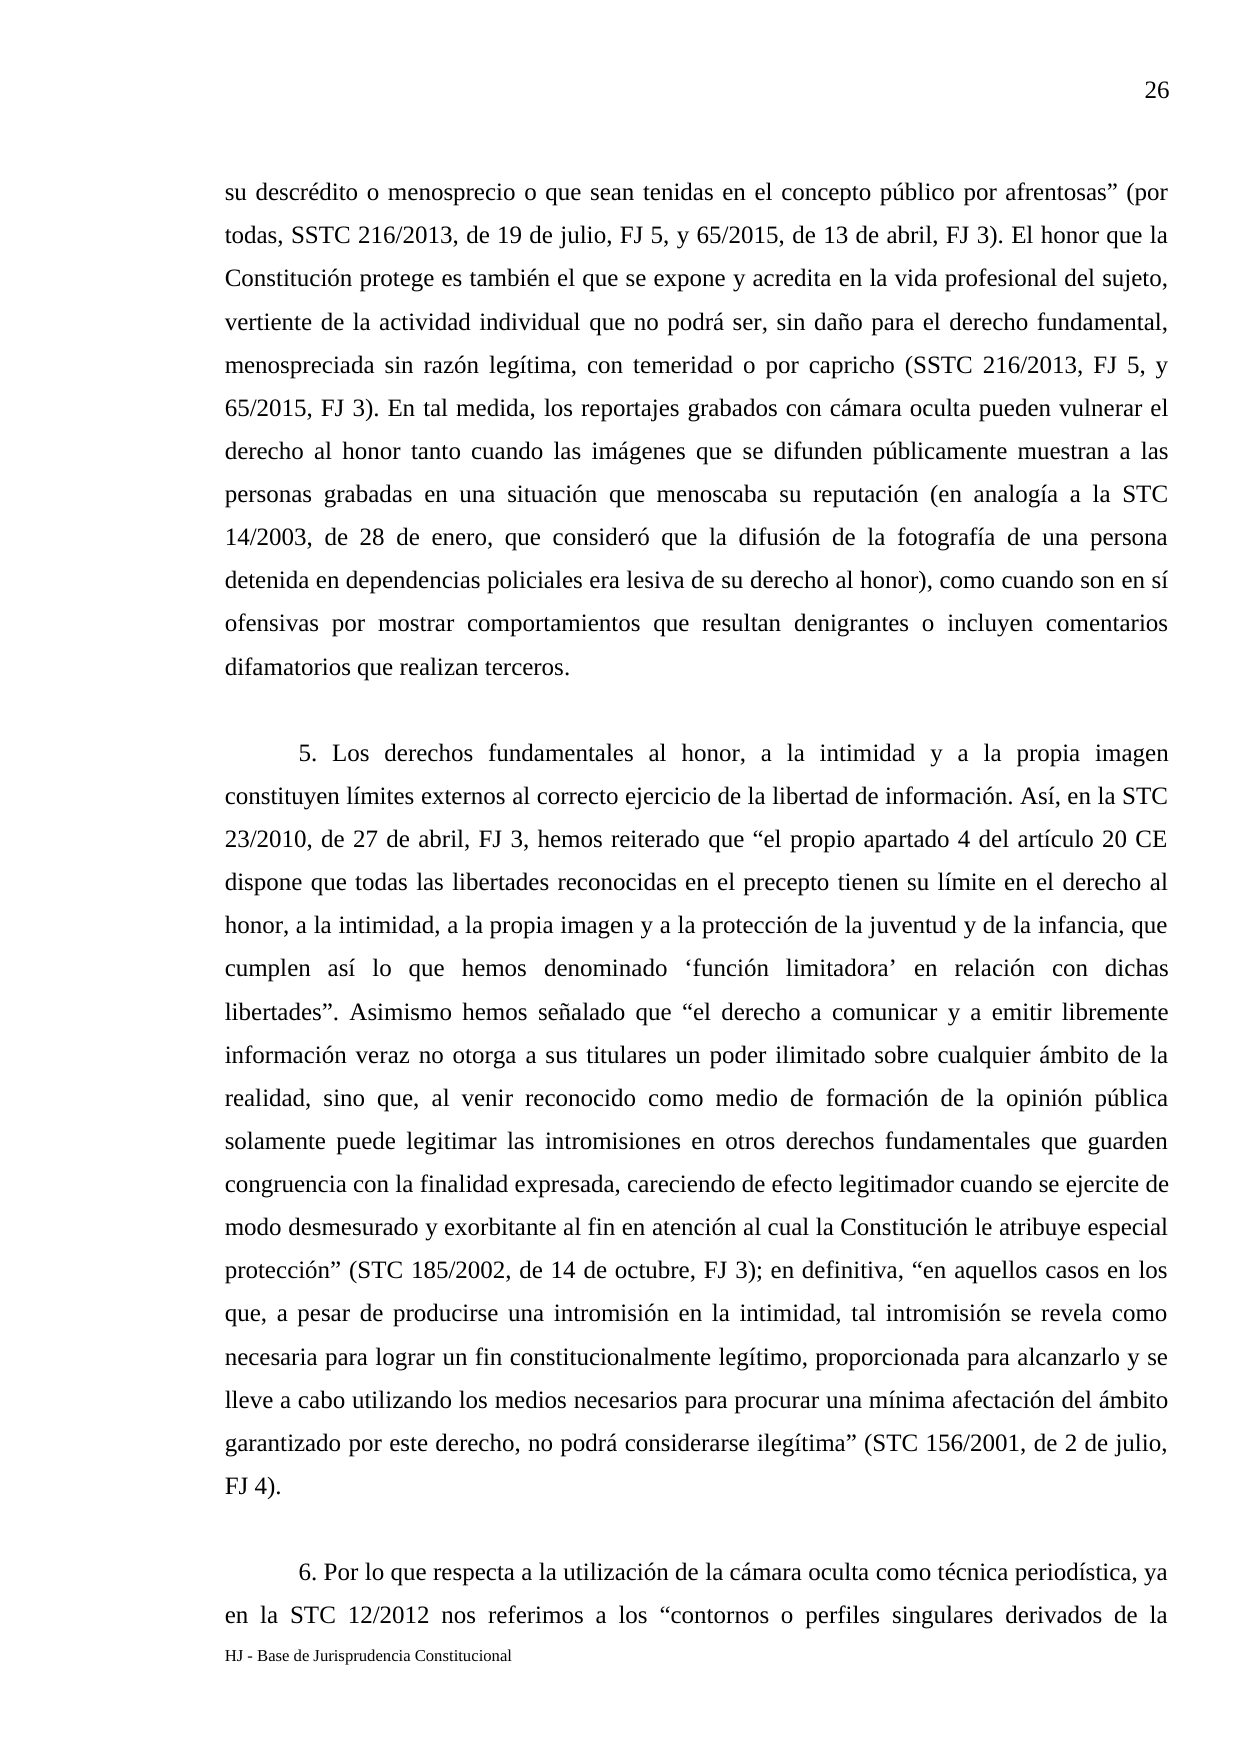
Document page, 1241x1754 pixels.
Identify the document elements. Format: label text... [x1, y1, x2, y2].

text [224, 177, 1169, 680]
text 5. Los derechos fundamentales al honor, a la intimidad y a la propia imagen constituyen límites externos al correcto ejercicio de la libertad de información. Así, en la STC 23/2010, de 27 de abril, FJ 3, hemos reiterado que “el propio apartado 4 del artículo 20 CE dispone que todas las libertades reconocidas en el precepto tienen su límite en el derecho al honor, a la intimidad, a la propia imagen y a la protección de la juventud y de la infancia, que cumplen así lo que hemos denominado ‘función limitadora’ en relación con dichas libertades”. Asimismo hemos señalado que “el derecho a comunicar y a emitir libremente información veraz no otorga a sus titulares un poder ilimitado sobre cualquier ámbito de la realidad, sino que, al venir reconocido como medio de formación de la opinión pública solamente puede legitimar las intromisiones en otros derechos fundamentales que guarden congruencia con la finalidad expresada, careciendo de efecto legitimador cuando se ejercite de modo desmesurado y exorbitante al fin en atención al cual la Constitución le atribuye especial protección” (STC 185/2002, de 14 de octubre, FJ 3); en definitiva, “en aquellos casos en los que, a pesar de producirse una intromisión en la intimidad, tal intromisión se revela como necesaria para lograr un fin constitucionalmente legítimo, proporcionada para alcanzarlo y se lleve a cabo utilizando los medios necesarios para procurar una mínima afectación del ámbito garantizado por este derecho, no podrá considerarse ilegítima” (STC 156/2001, de 2 de julio, FJ 4). [224, 738, 1169, 1500]
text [224, 1557, 1169, 1629]
